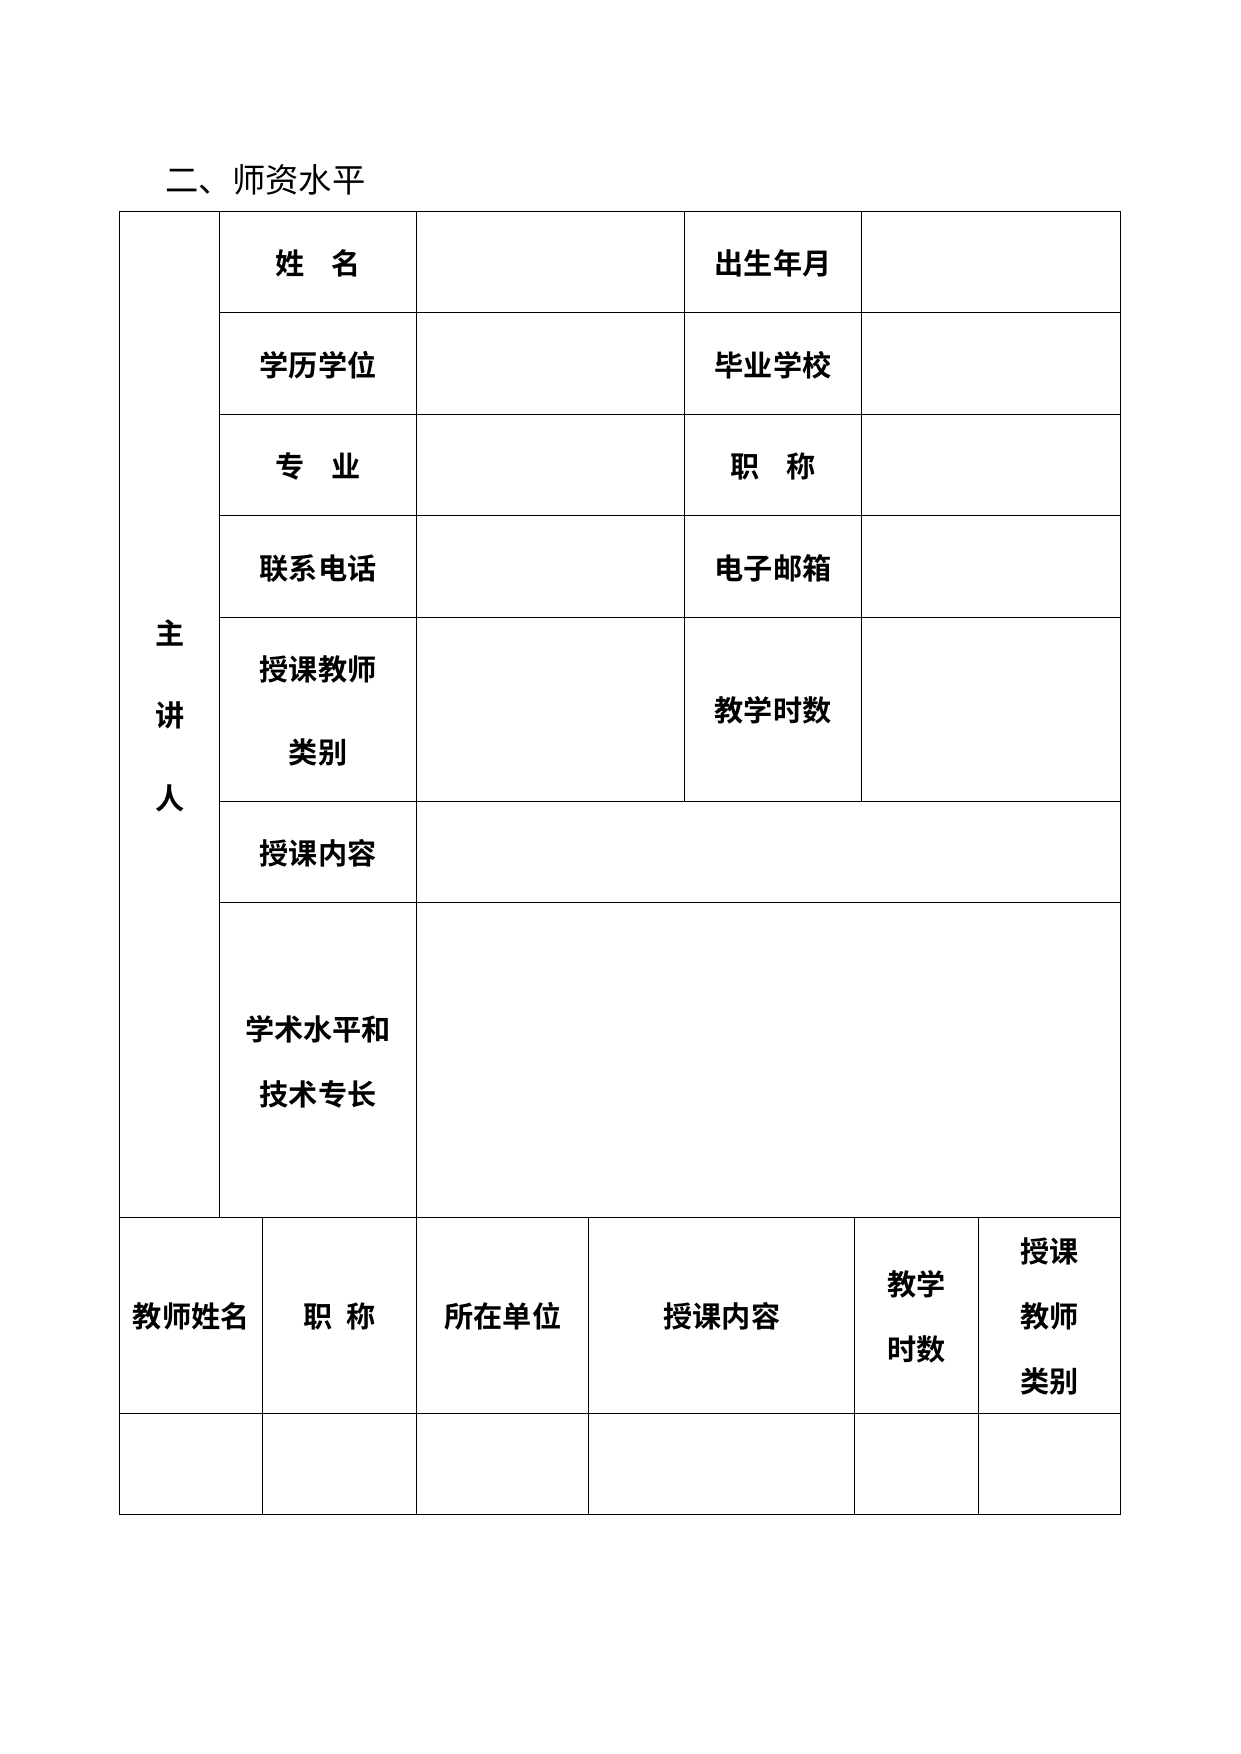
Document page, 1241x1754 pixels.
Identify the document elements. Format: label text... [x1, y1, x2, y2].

table_cell [855, 1414, 978, 1514]
table_cell 毕业学校 [685, 313, 861, 414]
table_cell [979, 1414, 1120, 1514]
table_cell [417, 1414, 588, 1514]
table_cell [589, 1414, 854, 1514]
table_cell 教学时数 [685, 618, 861, 801]
table_cell 专 业 [220, 415, 416, 515]
table_cell [417, 516, 684, 617]
table_cell 授课内容 [589, 1218, 854, 1413]
table_cell 电子邮箱 [685, 516, 861, 617]
table_header [862, 212, 1120, 312]
table_cell [862, 516, 1120, 617]
table_cell [417, 618, 684, 801]
table_cell [862, 415, 1120, 515]
table_cell 职 称 [263, 1218, 416, 1413]
table_cell [417, 415, 684, 515]
table_header 主 讲 人 [120, 212, 219, 1217]
table_cell 学术水平和技术专长 [220, 903, 416, 1217]
table_cell 所在单位 [417, 1218, 588, 1413]
table_cell [417, 903, 1120, 1217]
table_header 姓 名 [220, 212, 416, 312]
table_cell [120, 1414, 262, 1514]
table_cell [862, 618, 1120, 801]
table_cell [417, 313, 684, 414]
table_header [417, 212, 684, 312]
table_cell [862, 313, 1120, 414]
table_cell [263, 1414, 416, 1514]
table_cell [417, 802, 1120, 902]
table_cell 教师姓名 [120, 1218, 262, 1413]
table_cell 教学 时数 [855, 1218, 978, 1413]
table_header 出生年月 [685, 212, 861, 312]
table_cell 授课内容 [220, 802, 416, 902]
table_cell 联系电话 [220, 516, 416, 617]
table_cell 职 称 [685, 415, 861, 515]
table_cell 授课教师 类别 [220, 618, 416, 801]
text 二、师资水平 [165, 146, 1075, 211]
table_cell 学历学位 [220, 313, 416, 414]
table_cell 授课 教师 类别 [979, 1218, 1120, 1413]
